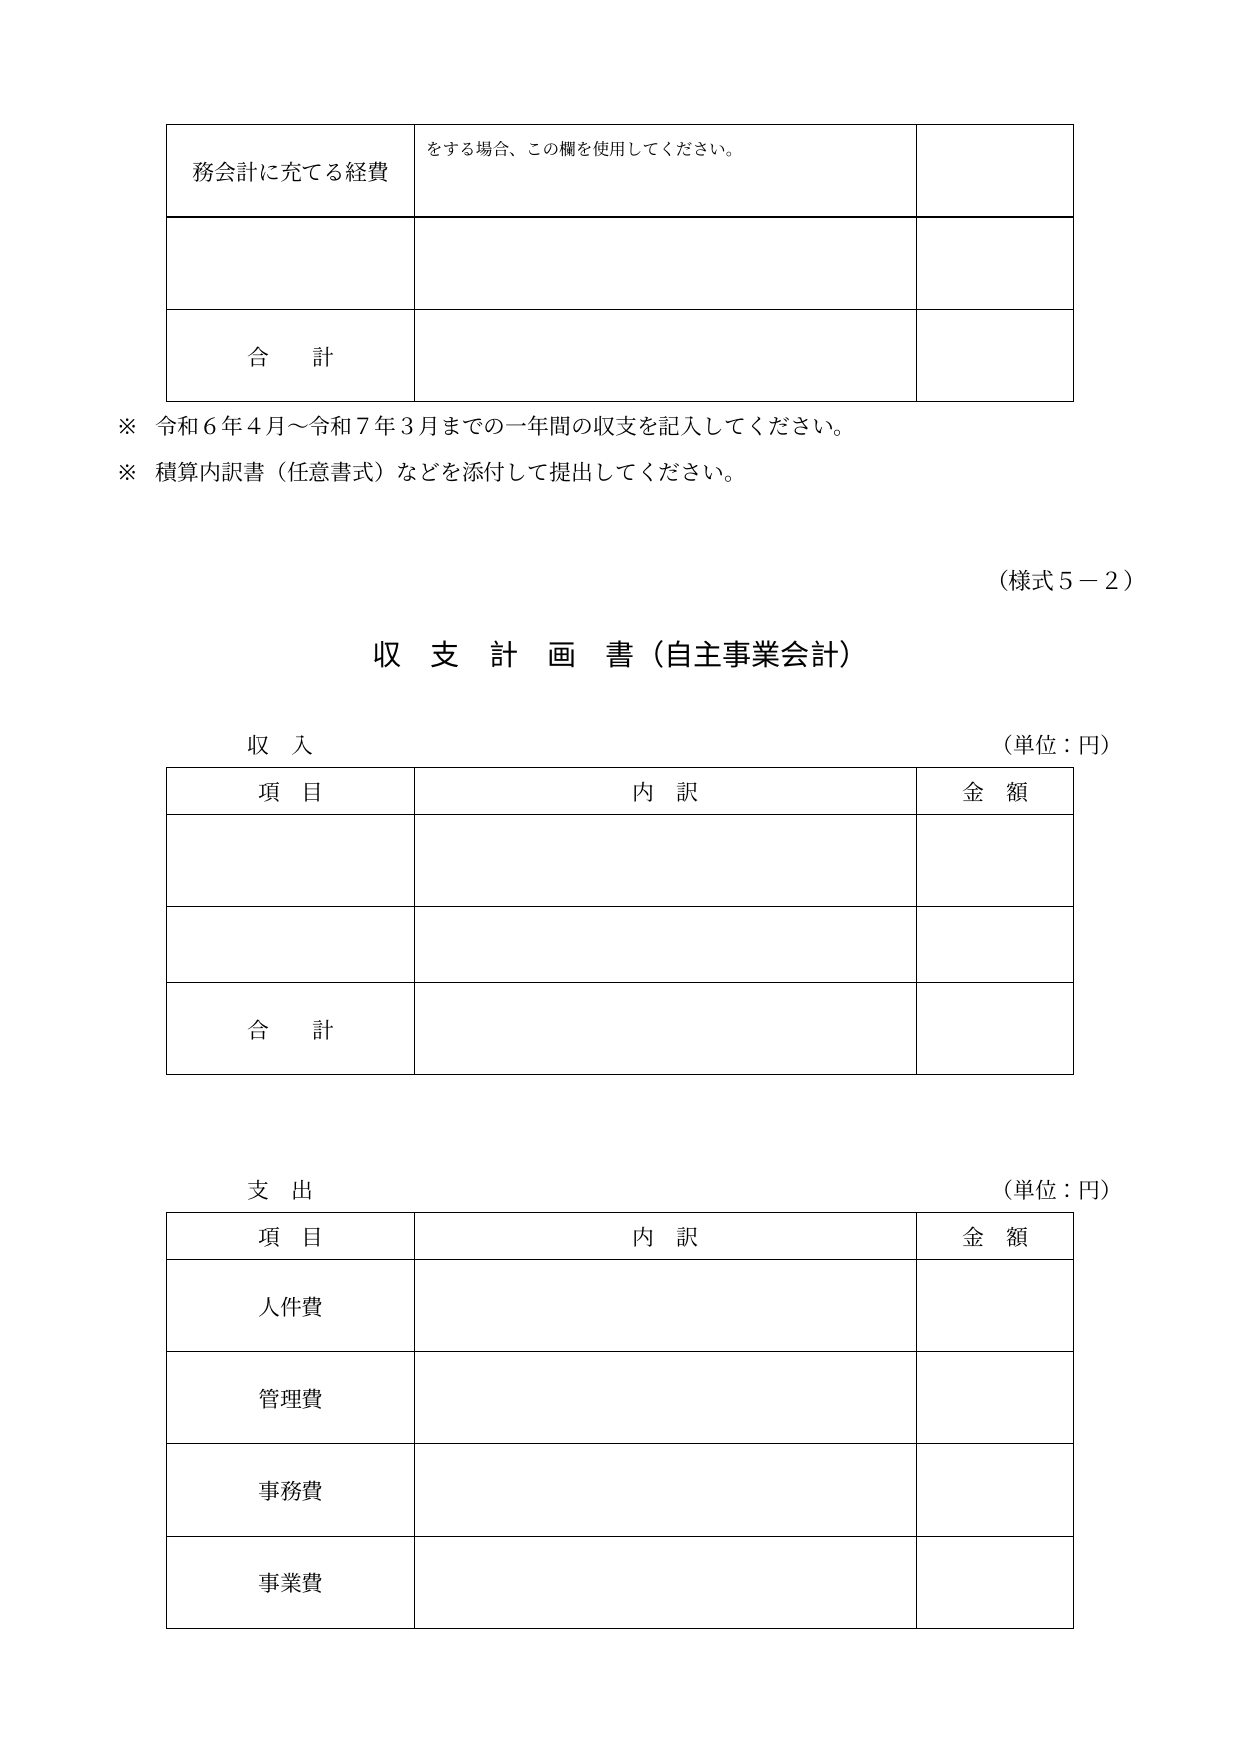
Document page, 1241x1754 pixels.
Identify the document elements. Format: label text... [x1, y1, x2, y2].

table_cell [415, 1444, 916, 1536]
table_cell [415, 1260, 916, 1351]
table_cell [167, 218, 414, 309]
table_cell [917, 815, 1073, 906]
table_cell [415, 907, 916, 982]
table_cell 管理費 [167, 1352, 414, 1443]
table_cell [415, 125, 916, 216]
table_header 金 額 [917, 1213, 1073, 1259]
table_cell [917, 1444, 1073, 1536]
table_cell [917, 1260, 1073, 1351]
table_header 内 訳 [415, 1213, 916, 1259]
table_cell 提案により指定管理業務会計に充てる経費 [167, 125, 414, 216]
table_cell [415, 1352, 916, 1443]
table_cell [415, 815, 916, 906]
table_cell [917, 310, 1073, 401]
table_cell [415, 310, 916, 401]
table_header 項 目 [167, 768, 414, 814]
list 令和６年４月～令和７年３月までの一年間の収支を記入してください。 [118, 402, 1122, 448]
table_cell [917, 1537, 1073, 1628]
table_header 項 目 [167, 1213, 414, 1259]
table_header 金 額 [917, 768, 1073, 814]
table_cell [415, 218, 916, 309]
list 積算内訳書（任意書式）などを添付して提出してください。 [118, 448, 1122, 493]
table_cell [415, 983, 916, 1074]
table_cell 合 計 [167, 310, 414, 401]
table_header 内 訳 [415, 768, 916, 814]
table_cell 人件費 [167, 1260, 414, 1351]
table_cell [415, 1537, 916, 1628]
table_cell [917, 983, 1073, 1074]
table_cell 合 計 [167, 983, 414, 1074]
table_cell [917, 1352, 1073, 1443]
text 収 入 （単位：円） [118, 721, 1122, 767]
table_cell [917, 125, 1073, 216]
text 収 支 計 画 書（自主事業会計） [118, 630, 1122, 676]
table_cell [167, 907, 414, 982]
table_cell [167, 815, 414, 906]
table_cell 事務費 [167, 1444, 414, 1536]
table_cell [917, 218, 1073, 309]
table_cell [917, 907, 1073, 982]
table_cell 事業費 [167, 1537, 414, 1628]
text 支 出 （単位：円） [118, 1166, 1122, 1212]
